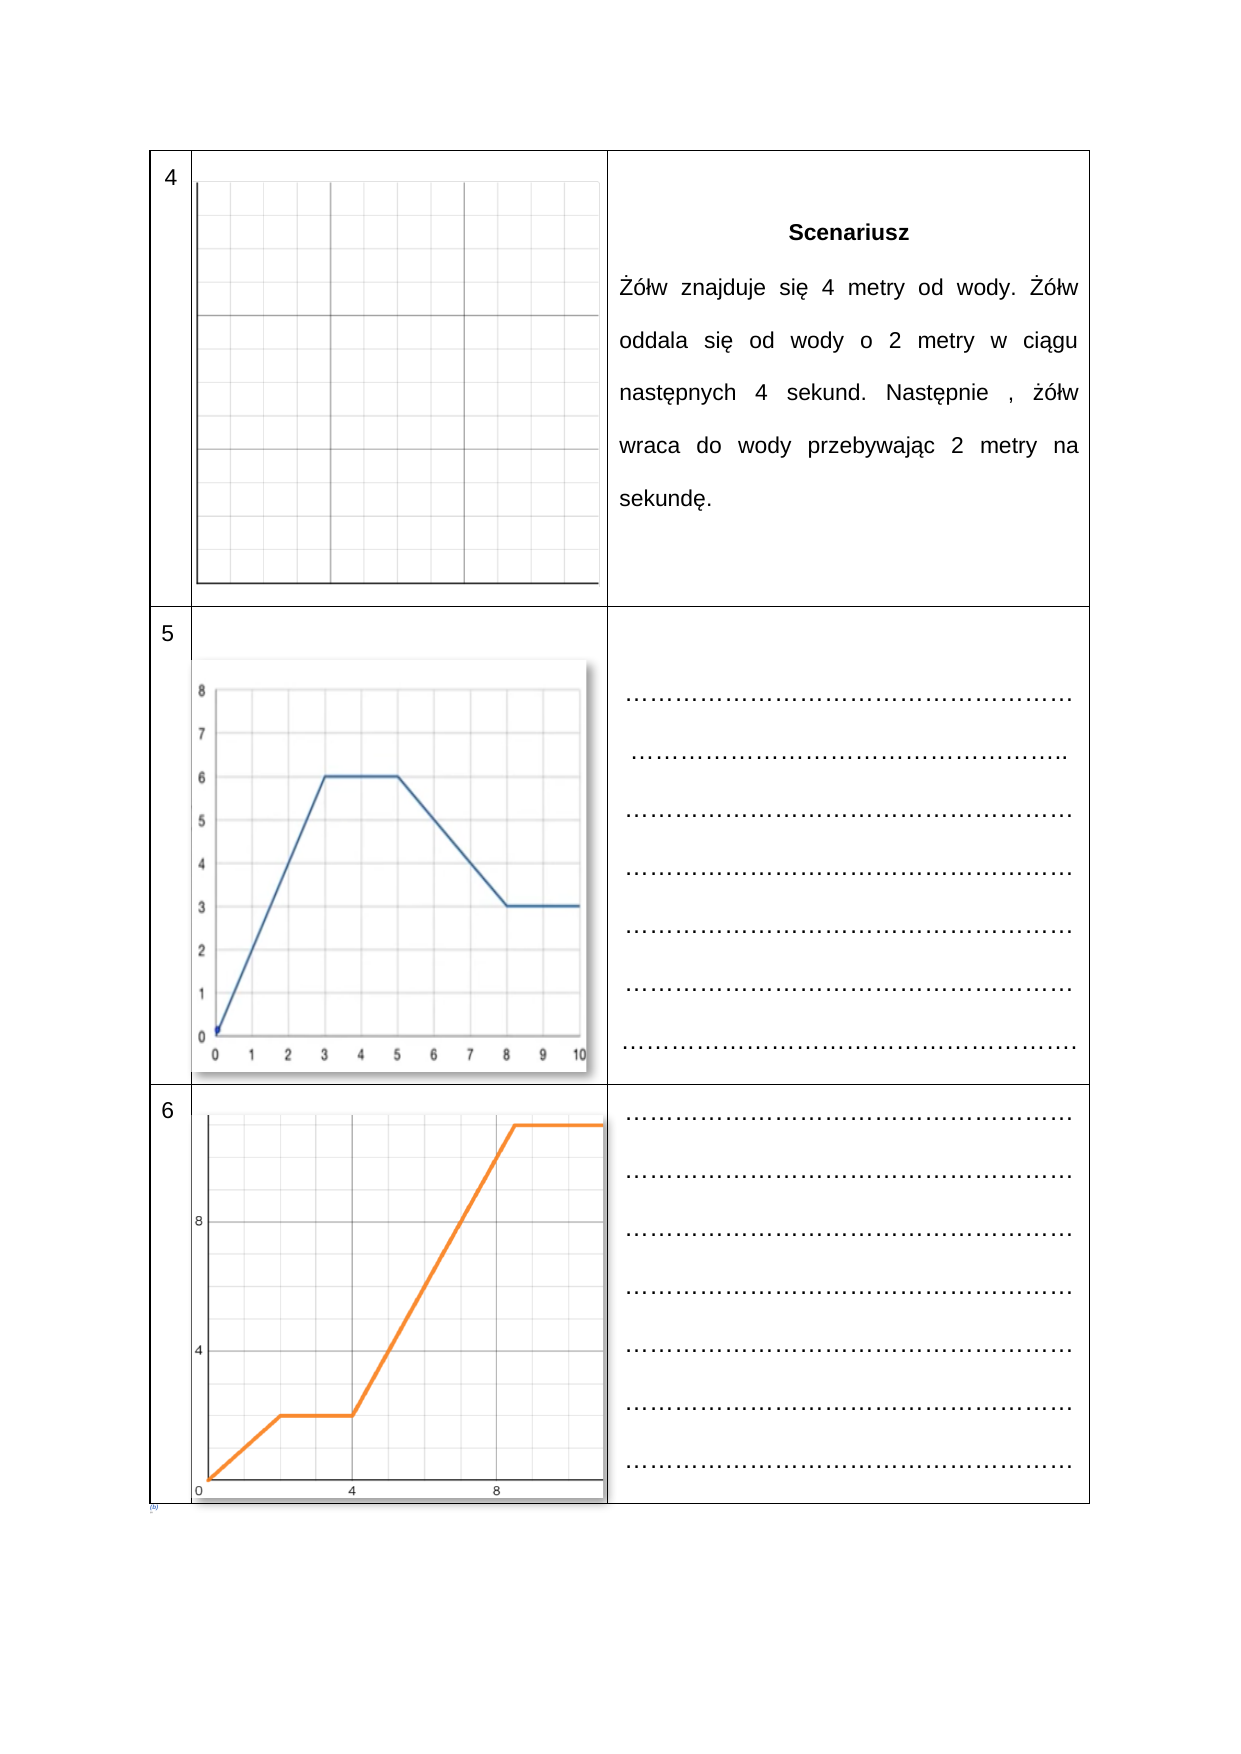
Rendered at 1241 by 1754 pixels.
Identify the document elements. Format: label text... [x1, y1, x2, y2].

table_cell 6 [151, 1085, 191, 1503]
table_cell 5 [151, 607, 191, 1083]
picture [191, 1115, 604, 1498]
picture [192, 179, 603, 589]
table_cell [192, 1085, 607, 1115]
table_cell [192, 607, 607, 1083]
table_cell [192, 151, 607, 606]
table_cell Scenariusz Żółw znajduje się 4 metry od wody. Żółw oddala się od wody o 2 metry w ciągu następnych 4 sekund. Następnie , żółw wraca do wody przebywając 2 metry na sekundę. [608, 151, 1089, 606]
table_cell ……………………………………………… …………………………………………….. ……………………………………………… ……………………………………………… ……………………………………………… ……………………………………………… ………………………………………………. [608, 607, 1089, 1083]
table_cell ……………………………………………… ……………………………………………… ……………………………………………… ……………………………………………… ……………………………………………… ……………………………………………… ……………………………………………… [608, 1085, 1089, 1503]
table_cell 4 [151, 151, 191, 606]
picture [191, 660, 587, 1072]
